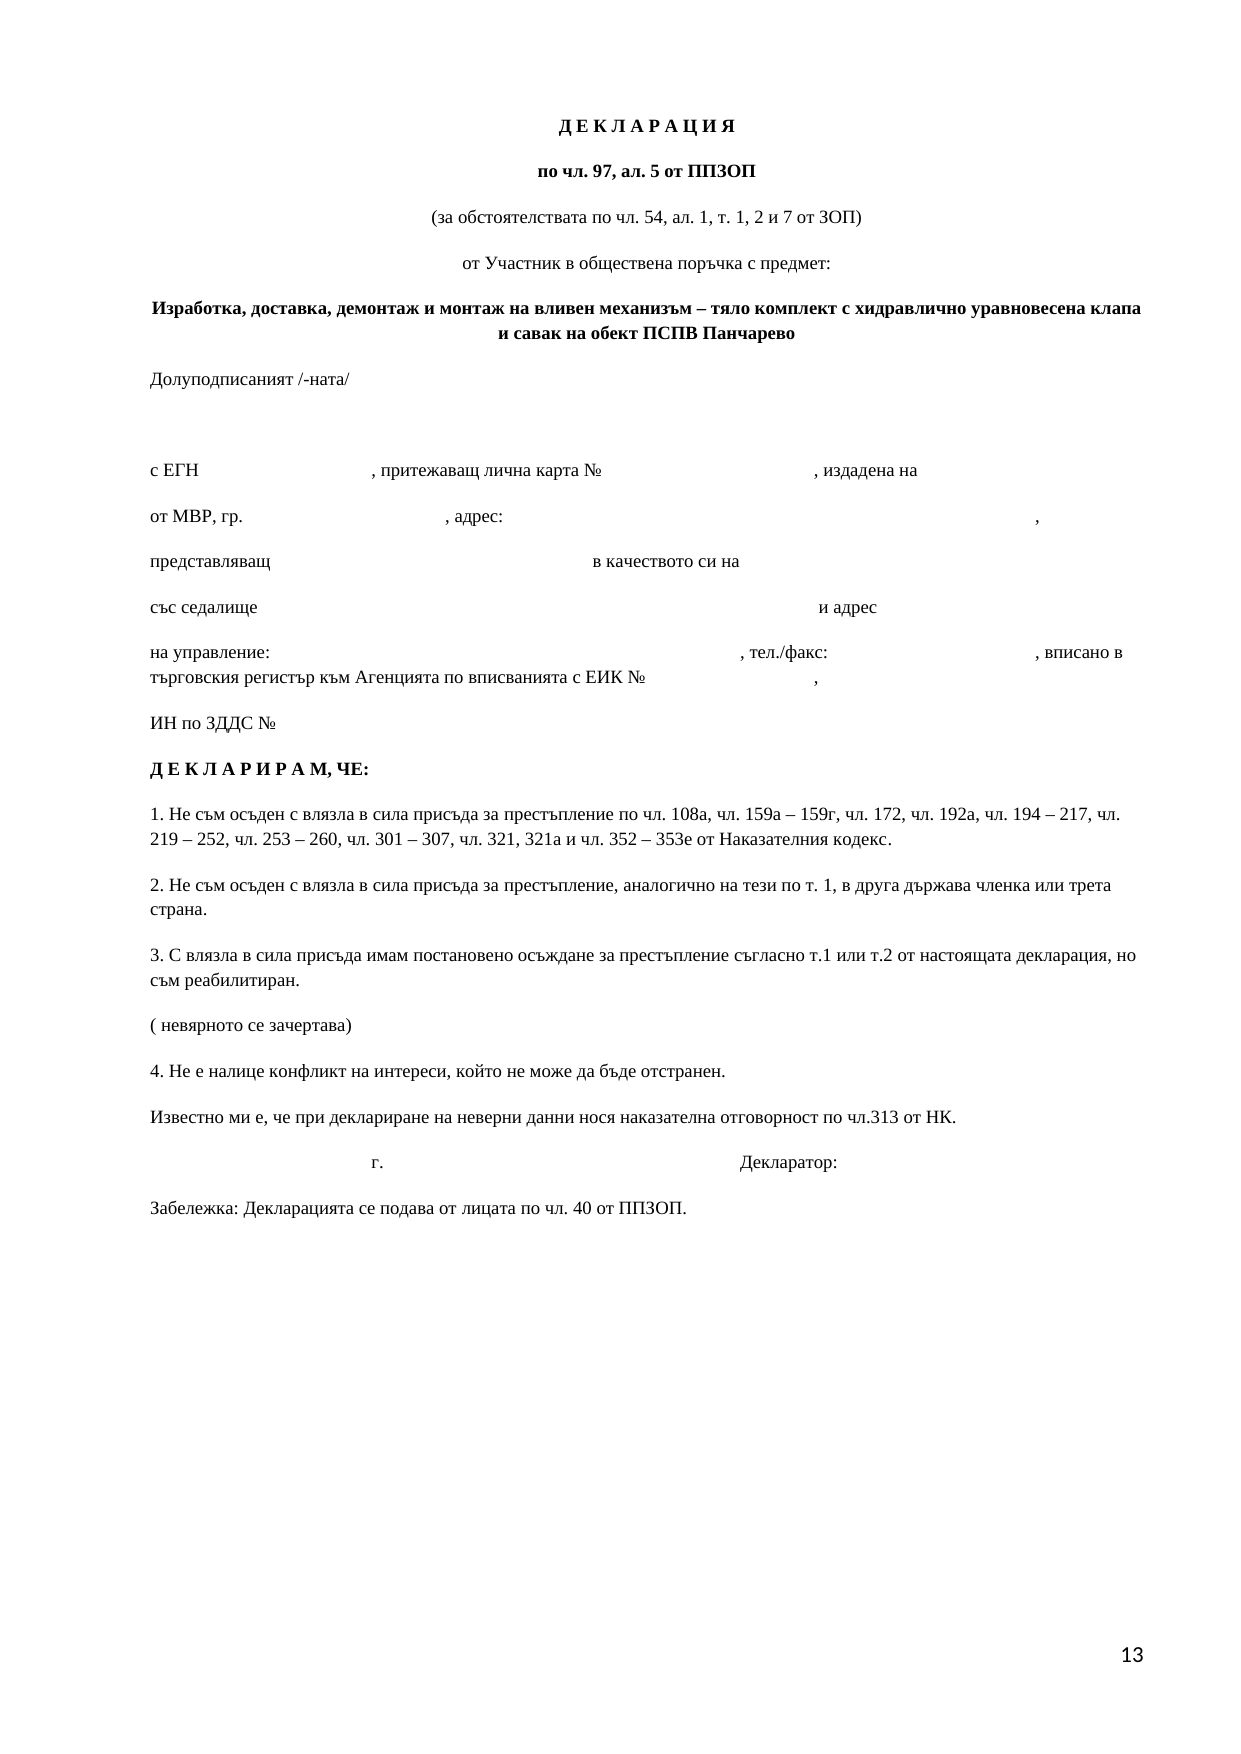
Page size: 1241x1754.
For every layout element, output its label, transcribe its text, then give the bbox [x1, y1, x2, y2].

text г. Декларатор: [150, 1151, 1143, 1173]
text 1. Не съм осъден с влязла в сила присъда за престъпление по чл. 108а, чл. 159а – 159г, чл. 172, чл. 192а, чл. 194 – 217, чл. 219 – 252, чл. 253 – 260, чл. 301 – 307, чл. 321, 321а и чл. 352 – 353е от Наказателния кодекс. [150, 803, 1143, 849]
text представляващ в качеството си на [150, 550, 1143, 572]
text Изработка, доставка, демонтаж и монтаж на вливен механизъм – тяло комплект с хидравлично уравновесена клапа и савак на обект ПСПВ Панчарево [150, 297, 1143, 343]
text Д Е К Л А Р И Р А М, ЧЕ: [150, 757, 1143, 779]
text по чл. 97, ал. 5 от ППЗОП [150, 160, 1143, 182]
text 2. Не съм осъден с влязла в сила присъда за престъпление, аналогично на тези по т. 1, в друга държава членка или трета страна. [150, 873, 1143, 920]
text с ЕГН , притежаващ лична карта № , издадена на [150, 459, 1143, 480]
text на управление: , тел./факс: , вписано в търговския регистър към Агенцията по вписванията с ЕИК № , [150, 641, 1143, 688]
text със седалище и адрес [150, 596, 1143, 617]
text 4. Не е налице конфликт на интереси, който не може да бъде отстранен. [150, 1060, 1143, 1081]
text от Участник в обществена поръчка с предмет: [150, 252, 1143, 273]
text ИН по ЗДДС № [150, 712, 1143, 733]
text (за обстоятелствата по чл. 54, ал. 1, т. 1, 2 и 7 от ЗОП) [150, 206, 1143, 227]
text Долуподписаният /-ната/ [150, 368, 1143, 389]
text Д Е К Л А Р А Ц И Я [150, 115, 1143, 136]
text 3. С влязла в сила присъда имам постановено осъждане за престъпление съгласно т.1 или т.2 от настоящата декларация, но съм реабилитиран. [150, 944, 1143, 990]
text Забележка: Декларацията се подава от лицата по чл. 40 от ППЗОП. [150, 1197, 1143, 1218]
text ( невярното се зачертава) [150, 1014, 1143, 1036]
text Известно ми е, че при деклариране на неверни данни нося наказателна отговорност по чл.313 от НК. [150, 1106, 1143, 1127]
text от МВР, гр. , адрес: , [150, 504, 1143, 526]
